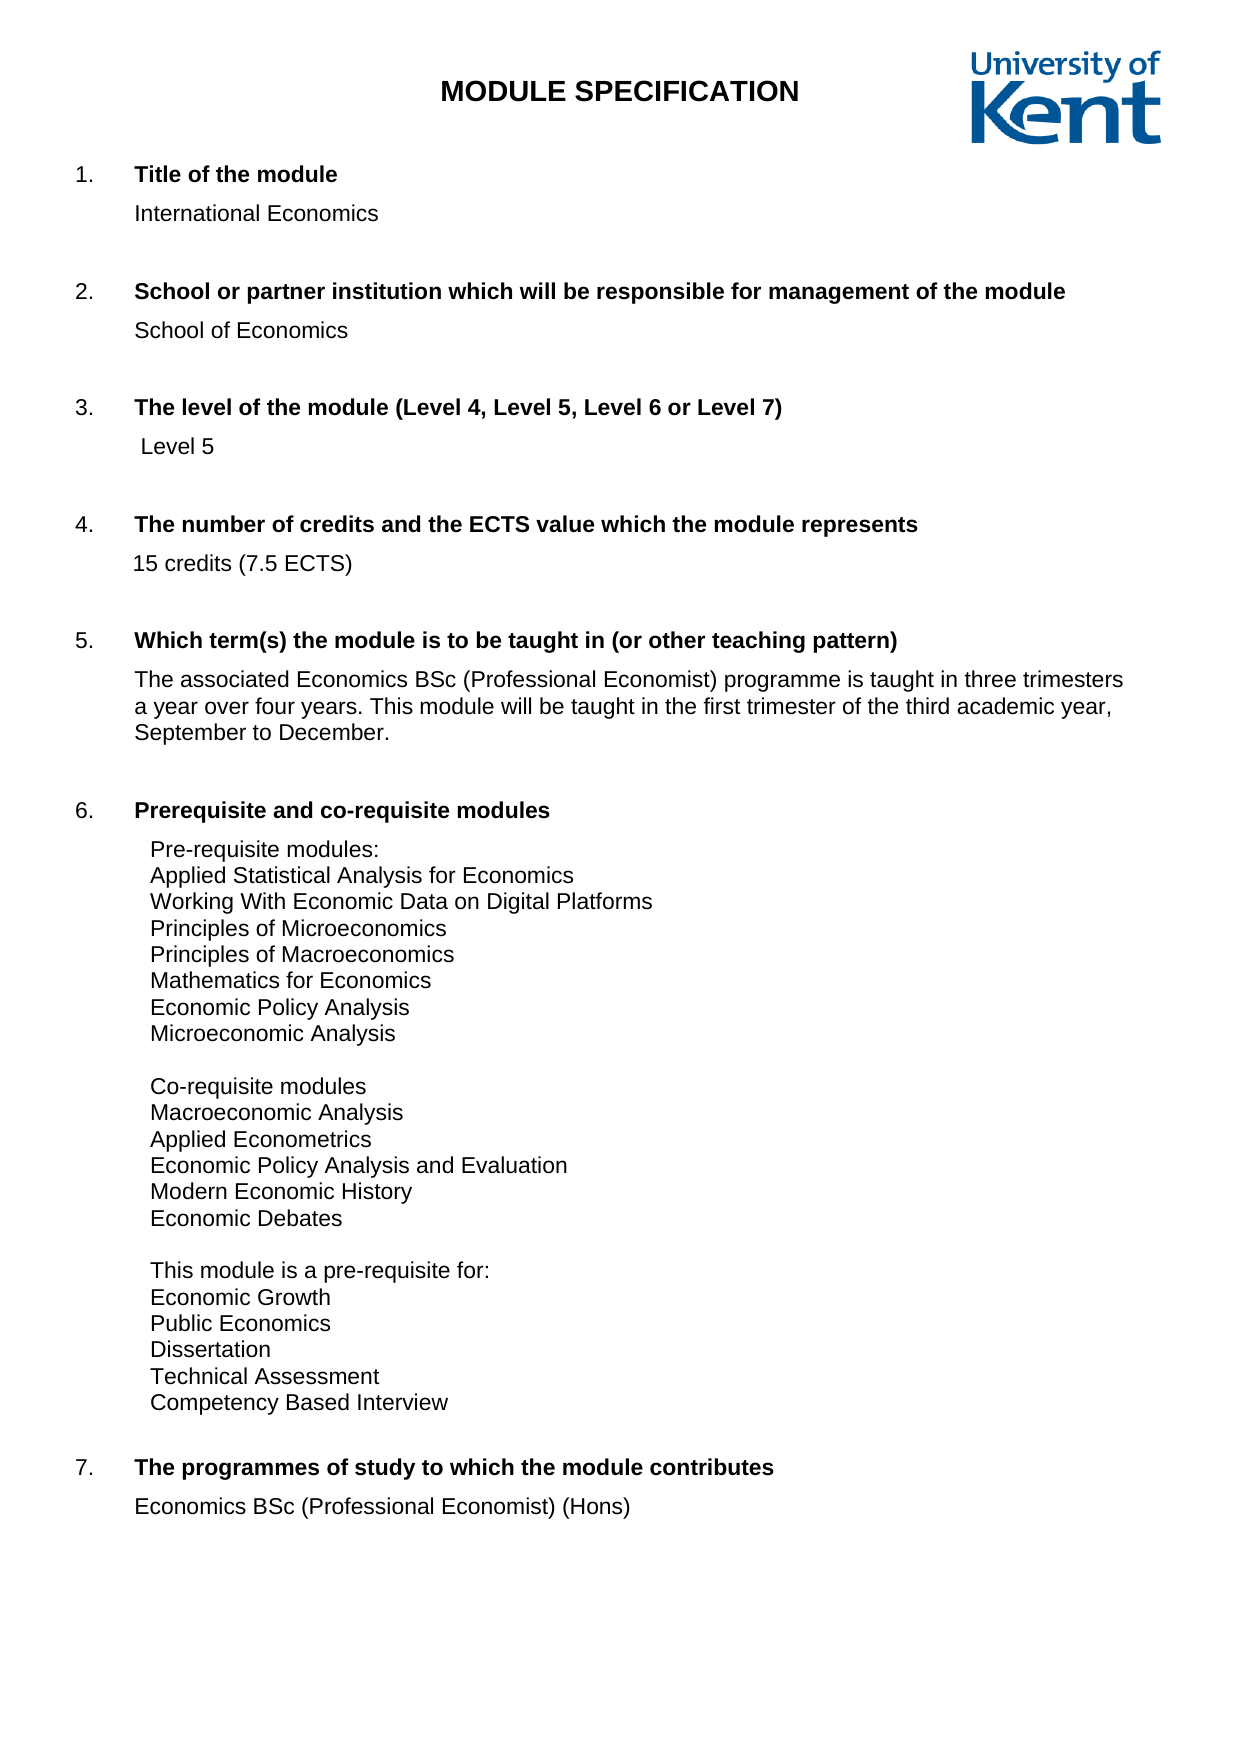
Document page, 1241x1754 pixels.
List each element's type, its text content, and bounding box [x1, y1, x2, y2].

text Modern Economic History [150, 1178, 1165, 1204]
text Level 5 [134, 433, 1138, 459]
text This module is a pre-requisite for: [150, 1257, 1199, 1284]
text Microeconomic Analysis [150, 1020, 1165, 1046]
list Which term(s) the module is to be taught in (or other teaching pattern) [75, 627, 1138, 654]
text Mathematics for Economics [150, 967, 1165, 994]
text Applied Econometrics [150, 1126, 1165, 1152]
picture [970, 48, 1163, 145]
text International Economics [134, 200, 1138, 226]
text Competency Based Interview [150, 1389, 1165, 1415]
text Dissertation [150, 1336, 1165, 1363]
text Public Economics [150, 1310, 1165, 1336]
text Pre-requisite modules: [75, 836, 1165, 862]
text Economics BSc (Professional Economist) (Hons) [134, 1493, 1138, 1519]
list Prerequisite and co-requisite modules [75, 797, 1138, 823]
list The programmes of study to which the module contributes [75, 1454, 1138, 1481]
list The level of the module (Level 4, Level 5, Level 6 or Level 7) [75, 394, 1138, 421]
text School of Economics [134, 317, 1138, 343]
list The number of credits and the ECTS value which the module represents [75, 511, 1138, 537]
text Macroeconomic Analysis [150, 1099, 1165, 1126]
text Technical Assessment [150, 1363, 1165, 1389]
text Principles of Macroeconomics [150, 941, 1165, 967]
text The associated Economics BSc (Professional Economist) programme is taught in three trimesters a year over four years. This module will be taught in the first trimester of the third academic year, September to December. [134, 666, 1138, 745]
text 15 credits (7.5 ECTS) [75, 550, 1138, 576]
text Economic Policy Analysis [150, 994, 1165, 1020]
list School or partner institution which will be responsible for management of the module [75, 278, 1138, 304]
text Applied Statistical Analysis for Economics [150, 862, 1165, 888]
list Title of the module [75, 161, 1138, 188]
text Economic Growth [150, 1284, 1165, 1310]
text Economic Policy Analysis and Evaluation [150, 1152, 1165, 1178]
text Economic Debates [150, 1204, 1165, 1231]
text Co-requisite modules [150, 1073, 1165, 1099]
text Principles of Microeconomics [150, 915, 1165, 941]
text Working With Economic Data on Digital Platforms [150, 888, 1165, 915]
